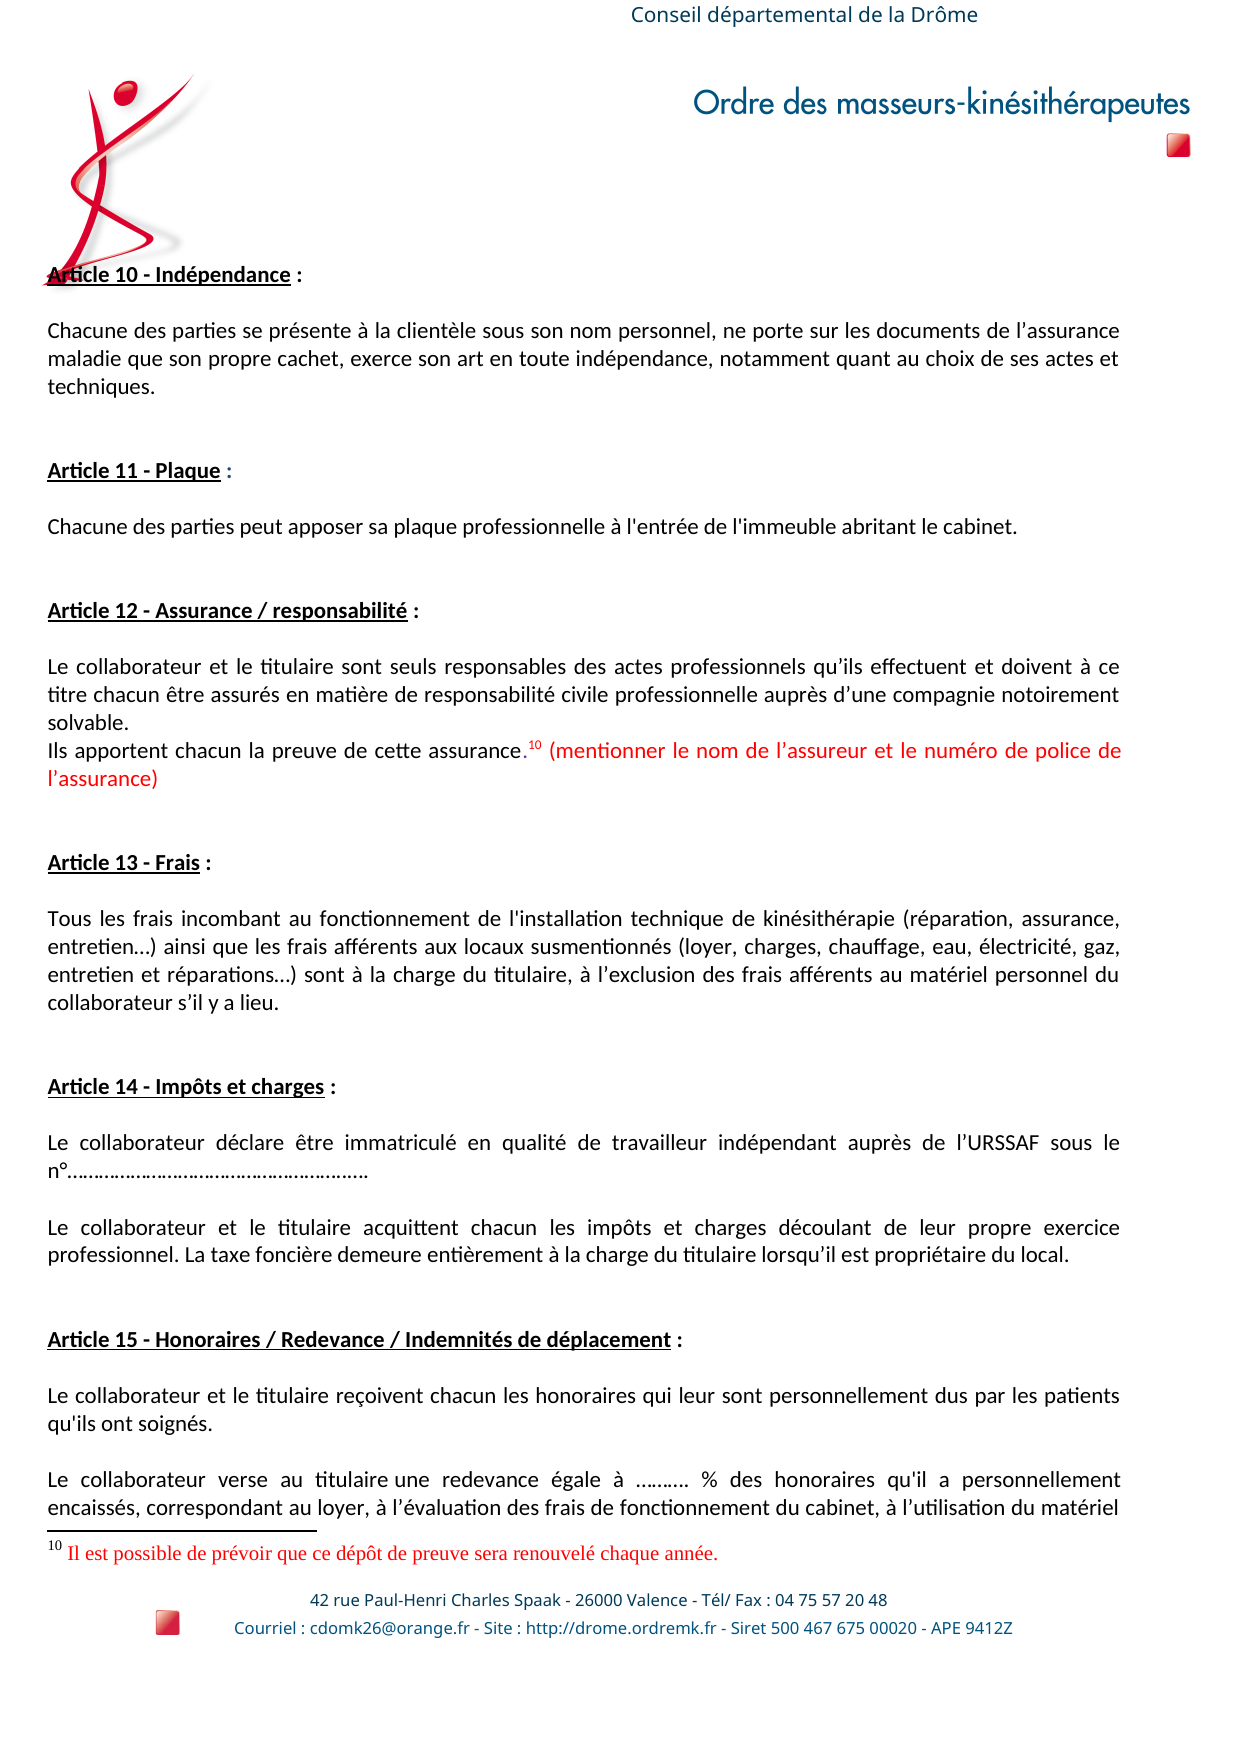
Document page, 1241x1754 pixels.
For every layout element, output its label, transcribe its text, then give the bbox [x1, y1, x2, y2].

text Ils apportent chacun la preuve de cette assurance. (mentionner le nom de l’assureur et le numéro de police de l’assurance) [47, 736, 1122, 792]
text Article 14 - Impôts et charges : [47, 1072, 1122, 1101]
picture [155, 1610, 180, 1635]
text Chacune des parties se présente à la clientèle sous son nom personnel, ne porte sur les documents de l’assurance maladie que son propre cachet, exerce son art en toute indépendance, notamment quant au choix de ses actes et techniques. [47, 316, 1122, 400]
text Article 15 - Honoraires / Redevance / Indemnités de déplacement : [47, 1325, 1122, 1353]
text Le collaborateur et le titulaire reçoivent chacun les honoraires qui leur sont personnellement dus par les patients qu'ils ont soignés. [47, 1381, 1122, 1437]
text Article 12 - Assurance / responsabilité : [47, 596, 1122, 624]
text Article 13 - Frais : [47, 848, 1122, 876]
text Article 11 - Plaque : [47, 456, 1122, 484]
text Chacune des parties peut apposer sa plaque professionnelle à l'entrée de l'immeuble abritant le cabinet. [47, 512, 1122, 540]
text Tous les frais incombant au fonctionnement de l'installation technique de kinésithérapie (réparation, assurance, entretien…) ainsi que les frais afférents aux locaux susmentionnés (loyer, charges, chauffage, eau, électricité, gaz, entretien et réparations…) sont à la charge du titulaire, à l’exclusion des frais afférents au matériel personnel du collaborateur s’il y a lieu. [47, 904, 1122, 1016]
text Le collaborateur déclare être immatriculé en qualité de travailleur indépendant auprès de l’URSSAF sous le n°……………………………………………..…. [47, 1128, 1122, 1184]
picture [0, 27, 1240, 306]
text Le collaborateur et le titulaire sont seuls responsables des actes professionnels qu’ils effectuent et doivent à ce titre chacun être assurés en matière de responsabilité civile professionnelle auprès d’une compagnie notoirement solvable. [47, 652, 1122, 736]
text Le collaborateur et le titulaire acquittent chacun les impôts et charges découlant de leur propre exercice professionnel. La taxe foncière demeure entièrement à la charge du titulaire lorsqu’il est propriétaire du local. [47, 1213, 1122, 1269]
text Article 10 - Indépendance : [47, 260, 1122, 288]
